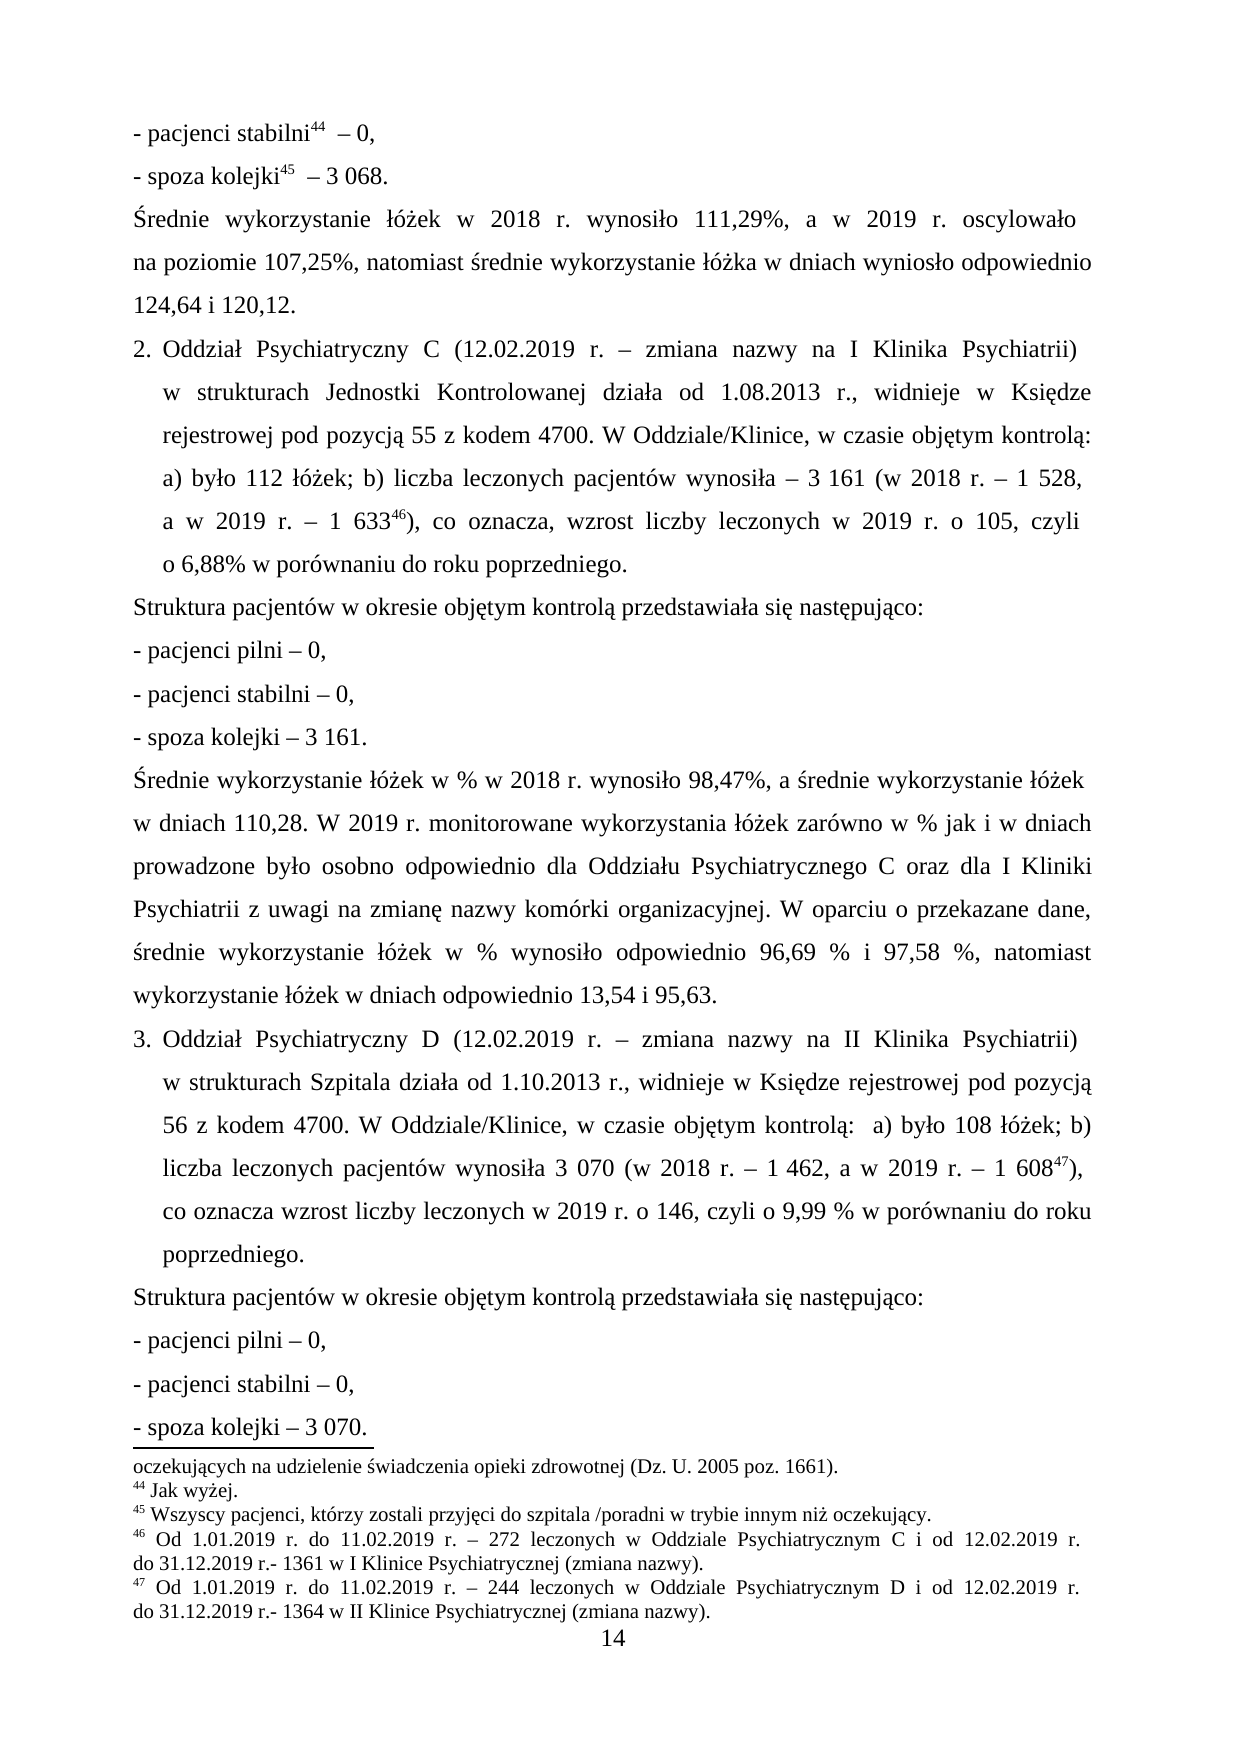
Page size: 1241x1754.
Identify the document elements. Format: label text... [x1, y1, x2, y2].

list Struktura pacjentów w okresie objętym kontrolą przedstawiała się następująco: [133, 1282, 1093, 1311]
list - pacjenci stabilni – 0, [133, 118, 1093, 147]
list Średnie wykorzystanie łóżek w % w 2018 r. wynosiło 98,47%, a średnie wykorzystanie łóżek w dniach 110,28. W 2019 r. monitorowane wykorzystania łóżek zarówno w % jak i w dniach prowadzone było osobno odpowiednio dla Oddziału Psychiatrycznego C oraz dla I Kliniki Psychiatrii z uwagi na zmianę nazwy komórki organizacyjnej. W oparciu o przekazane dane, średnie wykorzystanie łóżek w % wynosiło odpowiednio 96,69 % i 97,58 %, natomiast wykorzystanie łóżek w dniach odpowiednio 13,54 i 95,63. [133, 765, 1093, 1009]
list - pacjenci stabilni – 0, [133, 679, 1093, 707]
list Oddział Psychiatryczny C (12.02.2019 r. – zmiana nazwy na I Klinika Psychiatrii) w strukturach Jednostki Kontrolowanej działa od 1.08.2013 r., widnieje w Księdze rejestrowej pod pozycją 55 z kodem 4700. W Oddziale/Klinice, w czasie objętym kontrolą: a) było 112 łóżek; b) liczba leczonych pacjentów wynosiła – 3 161 (w 2018 r. – 1 528, a w 2019 r. – 1 633), co oznacza, wzrost liczby leczonych w 2019 r. o 105, czyli o 6,88% w porównaniu do roku poprzedniego. [133, 334, 1093, 578]
list - spoza kolejki – 3 161. [133, 722, 1093, 751]
list - spoza kolejki – 3 068. [133, 161, 1093, 190]
list Struktura pacjentów w okresie objętym kontrolą przedstawiała się następująco: [133, 592, 1093, 621]
list - pacjenci pilni – 0, [133, 1326, 1093, 1354]
list - pacjenci pilni – 0, [133, 636, 1093, 664]
list Średnie wykorzystanie łóżek w 2018 r. wynosiło 111,29%, a w 2019 r. oscylowało na poziomie 107,25%, natomiast średnie wykorzystanie łóżka w dniach wyniosło odpowiednio 124,64 i 120,12. [133, 204, 1093, 319]
list - pacjenci stabilni – 0, [133, 1369, 1093, 1397]
list - spoza kolejki – 3 070. [133, 1412, 1093, 1441]
list Oddział Psychiatryczny D (12.02.2019 r. – zmiana nazwy na II Klinika Psychiatrii) w strukturach Szpitala działa od 1.10.2013 r., widnieje w Księdze rejestrowej pod pozycją 56 z kodem 4700. W Oddziale/Klinice, w czasie objętym kontrolą: a) było 108 łóżek; b) liczba leczonych pacjentów wynosiła 3 070 (w 2018 r. – 1 462, a w 2019 r. – 1 608), co oznacza wzrost liczby leczonych w 2019 r. o 146, czyli o 9,99 % w porównaniu do roku poprzedniego. [133, 1024, 1093, 1268]
